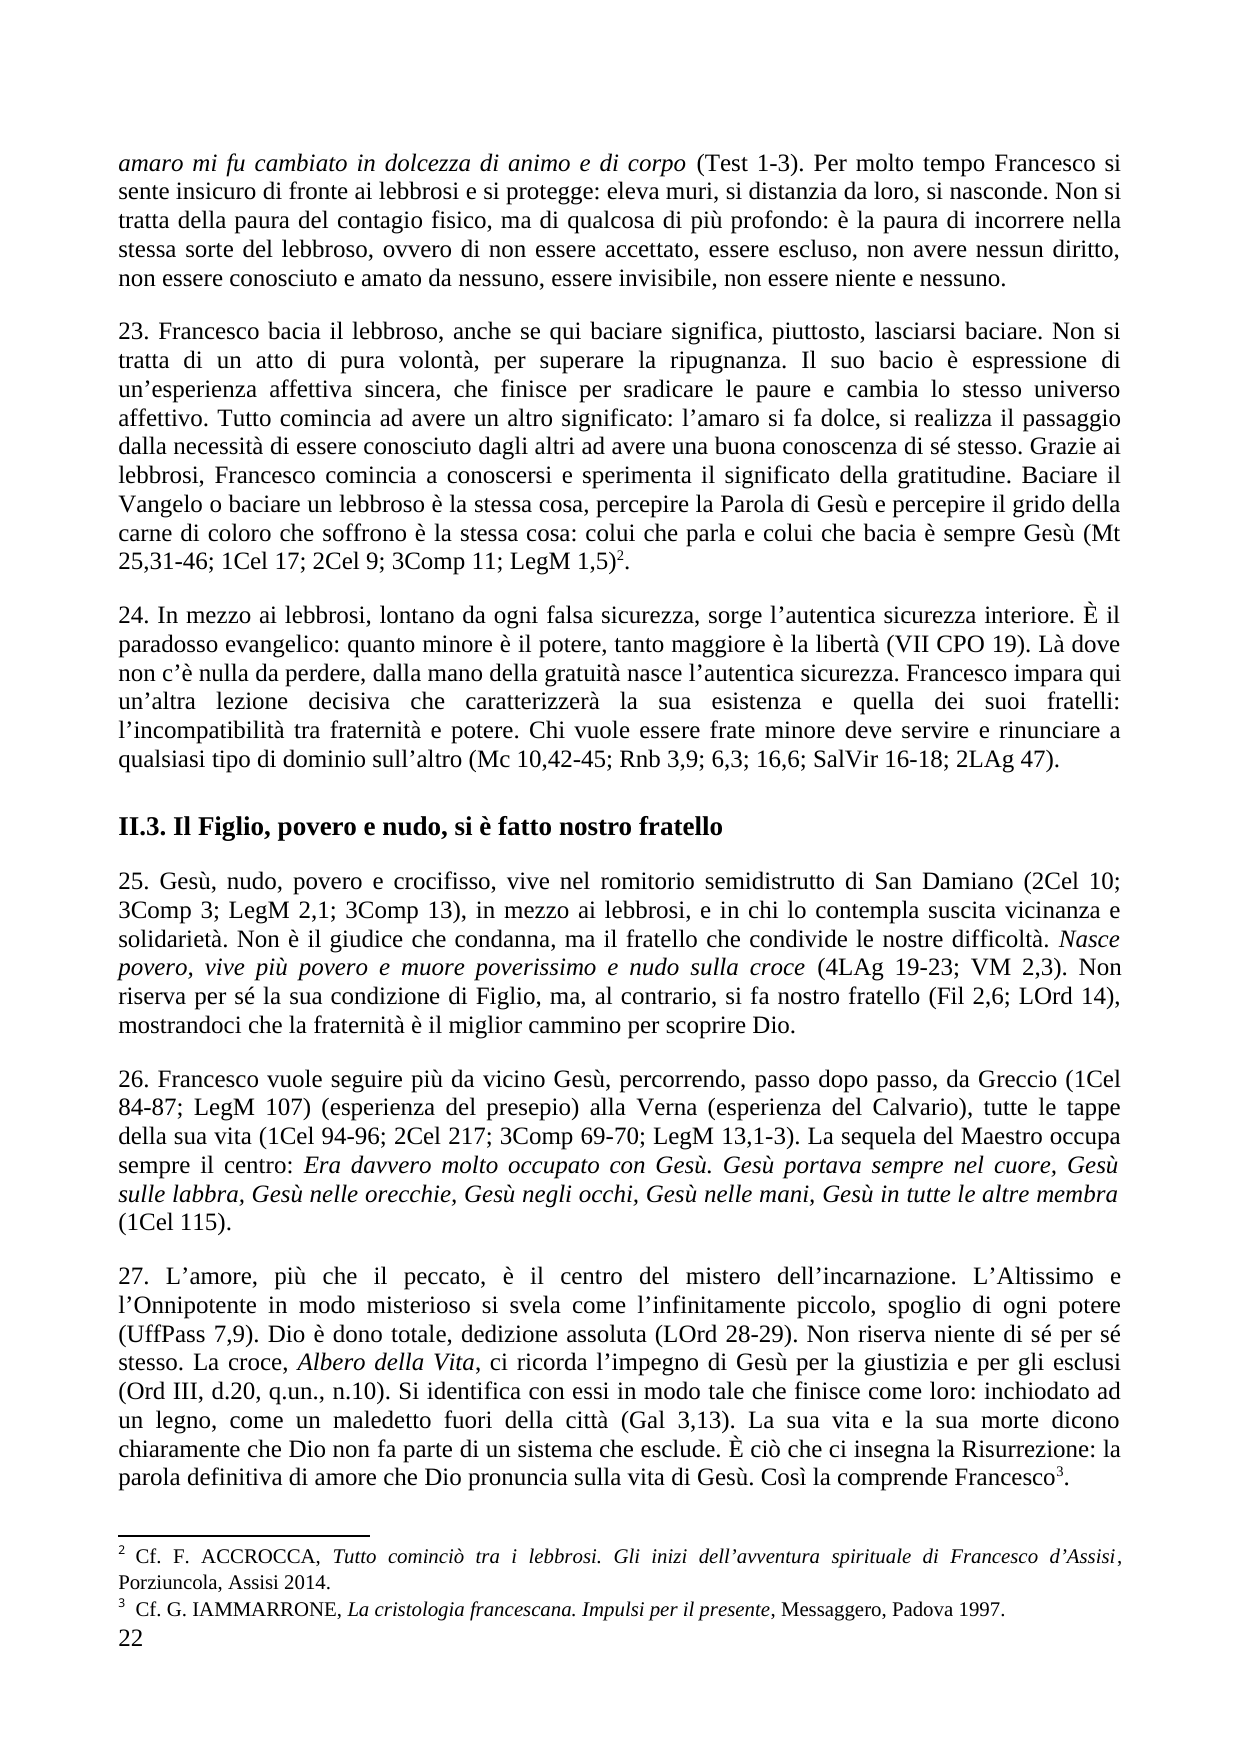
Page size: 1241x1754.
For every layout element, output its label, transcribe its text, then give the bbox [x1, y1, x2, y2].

text 24. In mezzo ai lebbrosi, lontano da ogni falsa sicurezza, sorge l’autentica sicurezza interiore. È il paradosso evangelico: quanto minore è il potere, tanto maggiore è la libertà (VII CPO 19). Là dove non c’è nulla da perdere, dalla mano della gratuità nasce l’autentica sicurezza. Francesco impara qui un’altra lezione decisiva che caratterizzerà la sua esistenza e quella dei suoi fratelli: l’incompatibilità tra fraternità e potere. Chi vuole essere frate minore deve servire e rinunciare a qualsiasi tipo di dominio sull’altro (Mc 10,42-45; Rnb 3,9; 6,3; 16,6; SalVir 16-18; 2LAg 47). [118, 600, 1122, 773]
text 26. Francesco vuole seguire più da vicino Gesù, percorrendo, passo dopo passo, da Greccio (1Cel 84-87; LegM 107) (esperienza del presepio) alla Verna (esperienza del Calvario), tutte le tappe della sua vita (1Cel 94-96; 2Cel 217; 3Comp 69-70; LegM 13,1-3). La sequela del Maestro occupa sempre il centro: Era davvero molto occupato con Gesù. Gesù portava sempre nel cuore, Gesù sulle labbra, Gesù nelle orecchie, Gesù negli occhi, Gesù nelle mani, Gesù in tutte le altre membra (1Cel 115). [118, 1064, 1122, 1236]
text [118, 148, 1122, 291]
text 23. Francesco bacia il lebbroso, anche se qui baciare significa, piuttosto, lasciarsi baciare. Non si tratta di un atto di pura volontà, per superare la ripugnanza. Il suo bacio è espressione di un’esperienza affettiva sincera, che finisce per sradicare le paure e cambia lo stesso universo affettivo. Tutto comincia ad avere un altro significato: l’amaro si fa dolce, si realizza il passaggio dalla necessità di essere conosciuto dagli altri ad avere una buona conoscenza di sé stesso. Grazie ai lebbrosi, Francesco comincia a conoscersi e sperimenta il significato della gratitudine. Baciare il Vangelo o baciare un lebbroso è la stessa cosa, percepire la Parola di Gesù e percepire il grido della carne di coloro che soffrono è la stessa cosa: colui che parla e colui che bacia è sempre Gesù (Mt 25,31-46; 1Cel 17; 2Cel 9; 3Comp 11; LegM 1,5). [118, 316, 1122, 575]
text 25. Gesù, nudo, povero e crocifisso, vive nel romitorio semidistrutto di San Damiano (2Cel 10; 3Comp 3; LegM 2,1; 3Comp 13), in mezzo ai lebbrosi, e in chi lo contempla suscita vicinanza e solidarietà. Non è il giudice che condanna, ma il fratello che condivide le nostre difficoltà. Nasce povero, vive più povero e muore poverissimo e nudo sulla croce (4LAg 19-23; VM 2,3). Non riserva per sé la sua condizione di Figlio, ma, al contrario, si fa nostro fratello (Fil 2,6; LOrd 14), mostrandoci che la fraternità è il miglior cammino per scoprire Dio. [118, 866, 1122, 1039]
text 27. L’amore, più che il peccato, è il centro del mistero dell’incarnazione. L’Altissimo e l’Onnipotente in modo misterioso si svela come l’infinitamente piccolo, spoglio di ogni potere (UffPass 7,9). Dio è dono totale, dedizione assoluta (LOrd 28-29). Non riserva niente di sé per sé stesso. La croce, Albero della Vita, ci ricorda l’impegno di Gesù per la giustizia e per gli esclusi (Ord III, d.20, q.un., n.10). Si identifica con essi in modo tale che finisce come loro: inchiodato ad un legno, come un maledetto fuori della città (Gal 3,13). La sua vita e la sua morte dicono chiaramente che Dio non fa parte di un sistema che esclude. È ciò che ci insegna la Risurrezione: la parola definitiva di amore che Dio pronuncia sulla vita di Gesù. Così la comprende Francesco. [118, 1261, 1122, 1491]
subtitle II.3. Il Figlio, povero e nudo, si è fatto nostro fratello [118, 810, 1122, 841]
